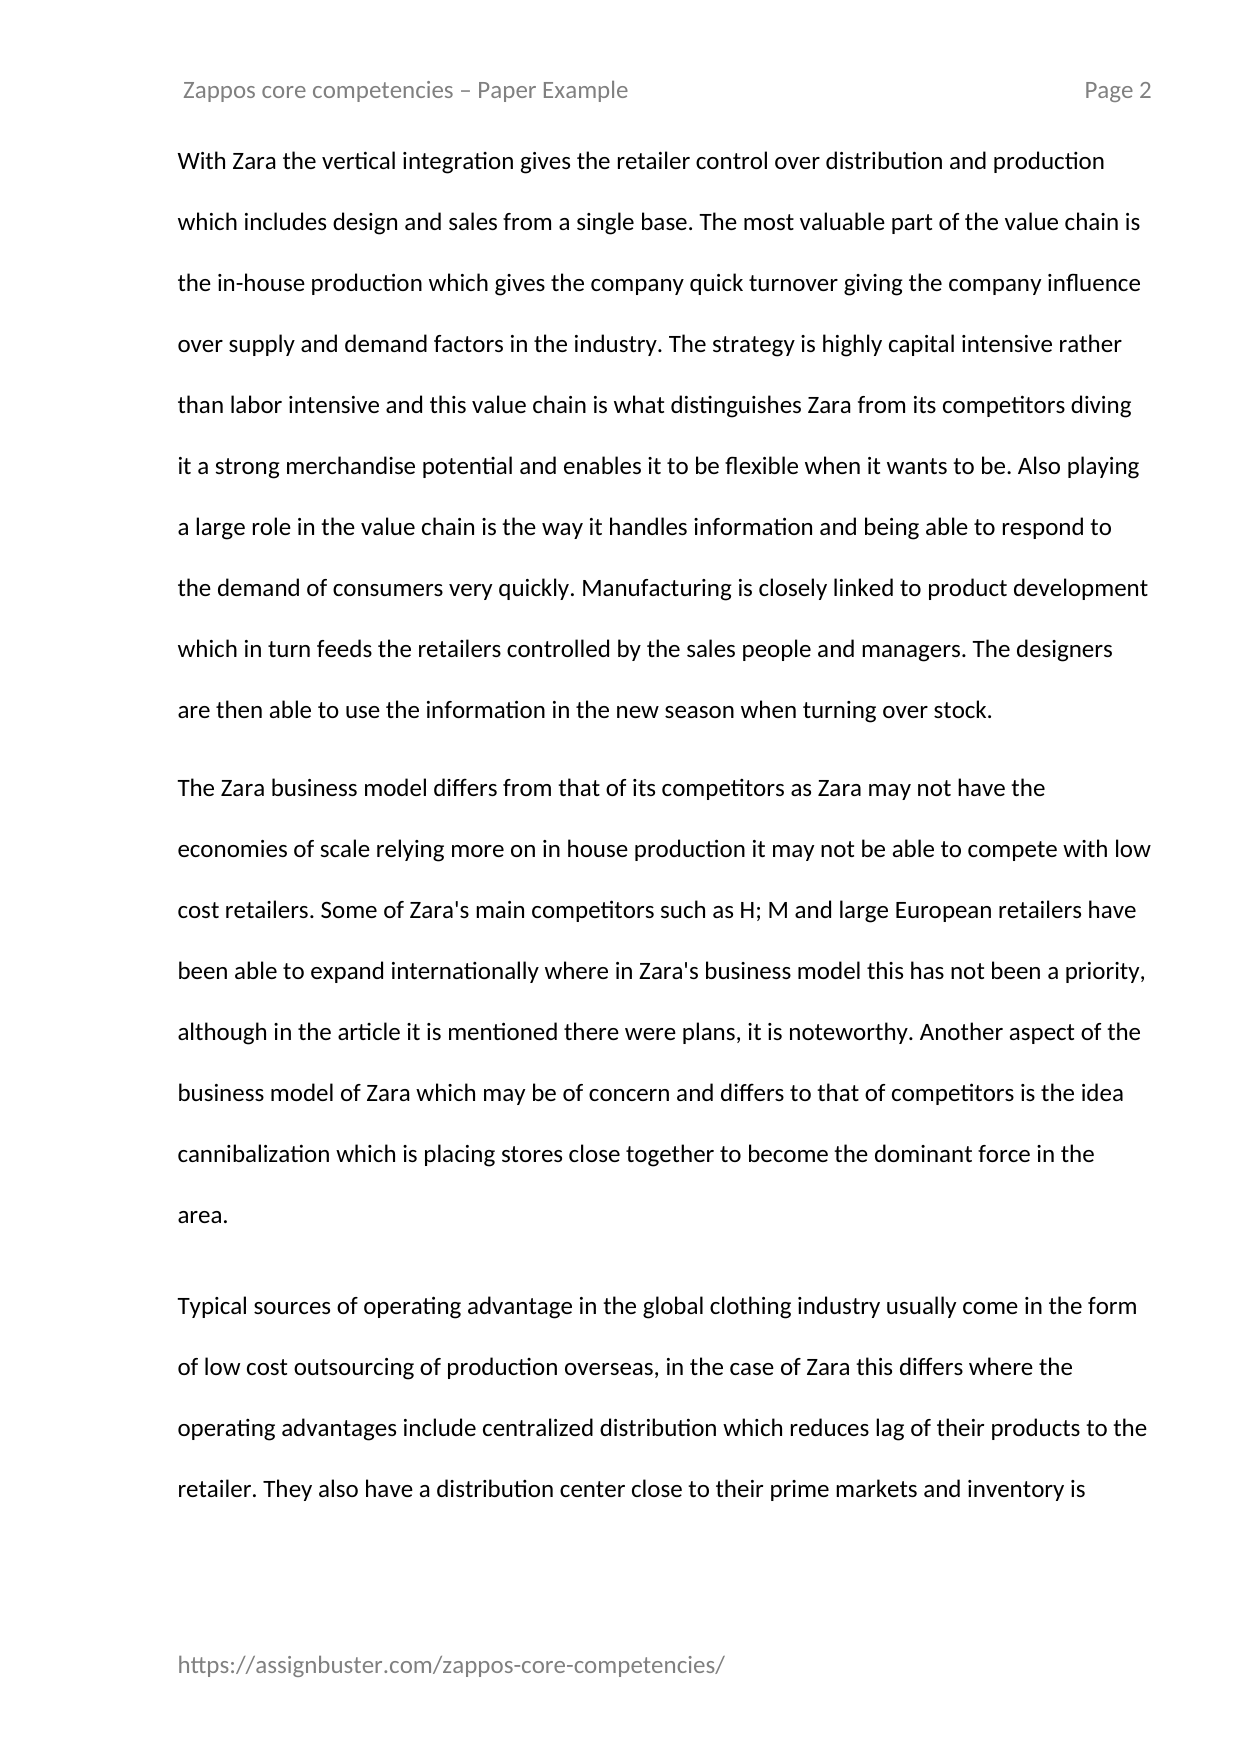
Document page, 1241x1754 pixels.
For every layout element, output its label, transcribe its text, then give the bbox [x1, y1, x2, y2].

text With Zara the vertical integration gives the retailer control over distribution and production which includes design and sales from a single base. The most valuable part of the value chain is the in-house production which gives the company quick turnover giving the company influence over supply and demand factors in the industry. The strategy is highly capital intensive rather than labor intensive and this value chain is what distinguishes Zara from its competitors diving it a strong merchandise potential and enables it to be flexible when it wants to be. Also playing a large role in the value chain is the way it handles information and being able to respond to the demand of consumers very quickly. Manufacturing is closely linked to product development which in turn feeds the retailers controlled by the sales people and managers. The designers are then able to use the information in the new season when turning over stock. [177, 145, 1152, 725]
text The Zara business model differs from that of its competitors as Zara may not have the economies of scale relying more on in house production it may not be able to compete with low cost retailers. Some of Zara's main competitors such as H; M and large European retailers have been able to expand internationally where in Zara's business model this has not been a priority, although in the article it is mentioned there were plans, it is noteworthy. Another aspect of the business model of Zara which may be of concern and differs to that of competitors is the idea cannibalization which is placing stores close together to become the dominant force in the area. [177, 772, 1152, 1230]
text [177, 1290, 1152, 1503]
